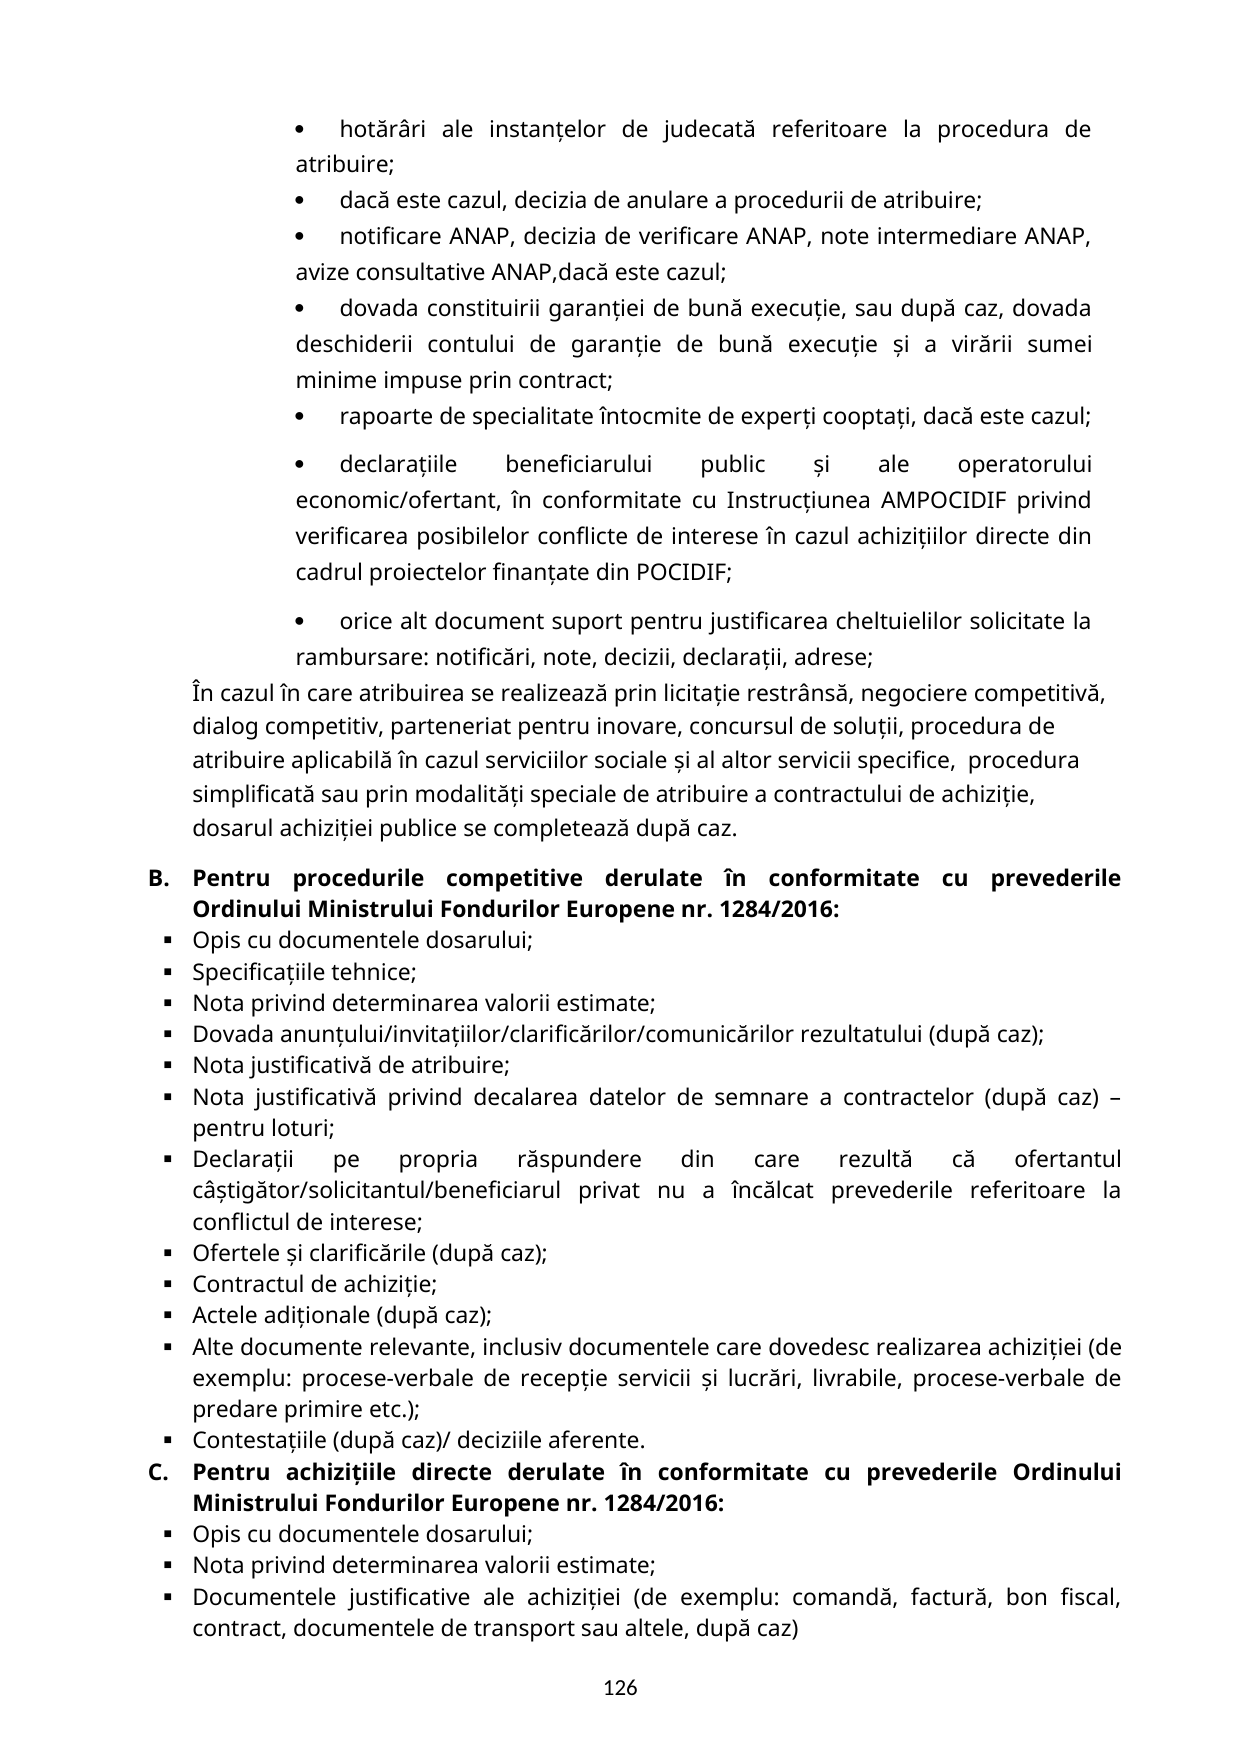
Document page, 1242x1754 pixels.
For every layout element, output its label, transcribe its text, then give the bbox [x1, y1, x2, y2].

list notificare ANAP, decizia de verificare ANAP, note intermediare ANAP, avize consultative ANAP,dacă este cazul; [295, 220, 1093, 287]
list Actele adiţionale (după caz); [162, 1299, 1122, 1331]
list Opis cu documentele dosarului; [162, 1518, 1122, 1549]
text În cazul în care atribuirea se realizează prin licitaţie restrânsă, negociere competitivă, dialog competitiv, parteneriat pentru inovare, concursul de soluţii, procedura de atribuire aplicabilă în cazul serviciilor sociale şi al altor servicii specifice, procedura simplificată sau prin modalităţi speciale de atribuire a contractului de achiziţie, dosarul achiziţiei publice se completează după caz. [192, 677, 1122, 843]
list hotărâri ale instanţelor de judecată referitoare la procedura de atribuire; [295, 112, 1093, 180]
list Alte documente relevante, inclusiv documentele care dovedesc realizarea achiziţiei (de exemplu: procese-verbale de recepţie servicii şi lucrări, livrabile, procese-verbale de predare primire etc.); [162, 1331, 1122, 1424]
list Pentru procedurile competitive derulate în conformitate cu prevederile Ordinului Ministrului Fondurilor Europene nr. 1284/2016: [148, 862, 1122, 924]
list dacă este cazul, decizia de anulare a procedurii de atribuire; [295, 184, 1093, 216]
list Declaraţii pe propria răspundere din care rezultă că ofertantul câştigător/solicitantul/beneficiarul privat nu a încălcat prevederile referitoare la conflictul de interese; [162, 1143, 1122, 1237]
list Documentele justificative ale achiziţiei (de exemplu: comandă, factură, bon fiscal, contract, documentele de transport sau altele, după caz) [162, 1581, 1122, 1643]
list Specificaţiile tehnice; [162, 956, 1122, 987]
list dovada constituirii garanţiei de bună execuţie, sau după caz, dovada deschiderii contului de garanţie de bună execuţie şi a virării sumei minime impuse prin contract; [295, 292, 1093, 395]
list Pentru achiziţiile directe derulate în conformitate cu prevederile Ordinului Ministrului Fondurilor Europene nr. 1284/2016: [148, 1456, 1122, 1518]
list Contractul de achiziţie; [162, 1268, 1122, 1299]
list Ofertele şi clarificările (după caz); [162, 1237, 1122, 1268]
list orice alt document suport pentru justificarea cheltuielilor solicitate la rambursare: notificări, note, decizii, declaraţii, adrese; [295, 605, 1093, 672]
list Opis cu documentele dosarului; [162, 924, 1122, 956]
list Dovada anunţului/invitaţiilor/clarificărilor/comunicărilor rezultatului (după caz); [162, 1018, 1122, 1049]
list declarațiile beneficiarului public și ale operatorului economic/ofertant, în conformitate cu Instrucțiunea AMPOCIDIF privind verificarea posibilelor conflicte de interese în cazul achizițiilor directe din cadrul proiectelor finanțate din POCIDIF; [295, 448, 1093, 587]
list rapoarte de specialitate întocmite de experţi cooptaţi, dacă este cazul; [295, 400, 1093, 431]
list Nota justificativă de atribuire; [162, 1049, 1122, 1081]
list Nota privind determinarea valorii estimate; [162, 987, 1122, 1018]
list Contestaţiile (după caz)/ deciziile aferente. [162, 1424, 1122, 1456]
list Nota privind determinarea valorii estimate; [162, 1549, 1122, 1581]
list Nota justificativă privind decalarea datelor de semnare a contractelor (după caz) – pentru loturi; [162, 1081, 1122, 1143]
